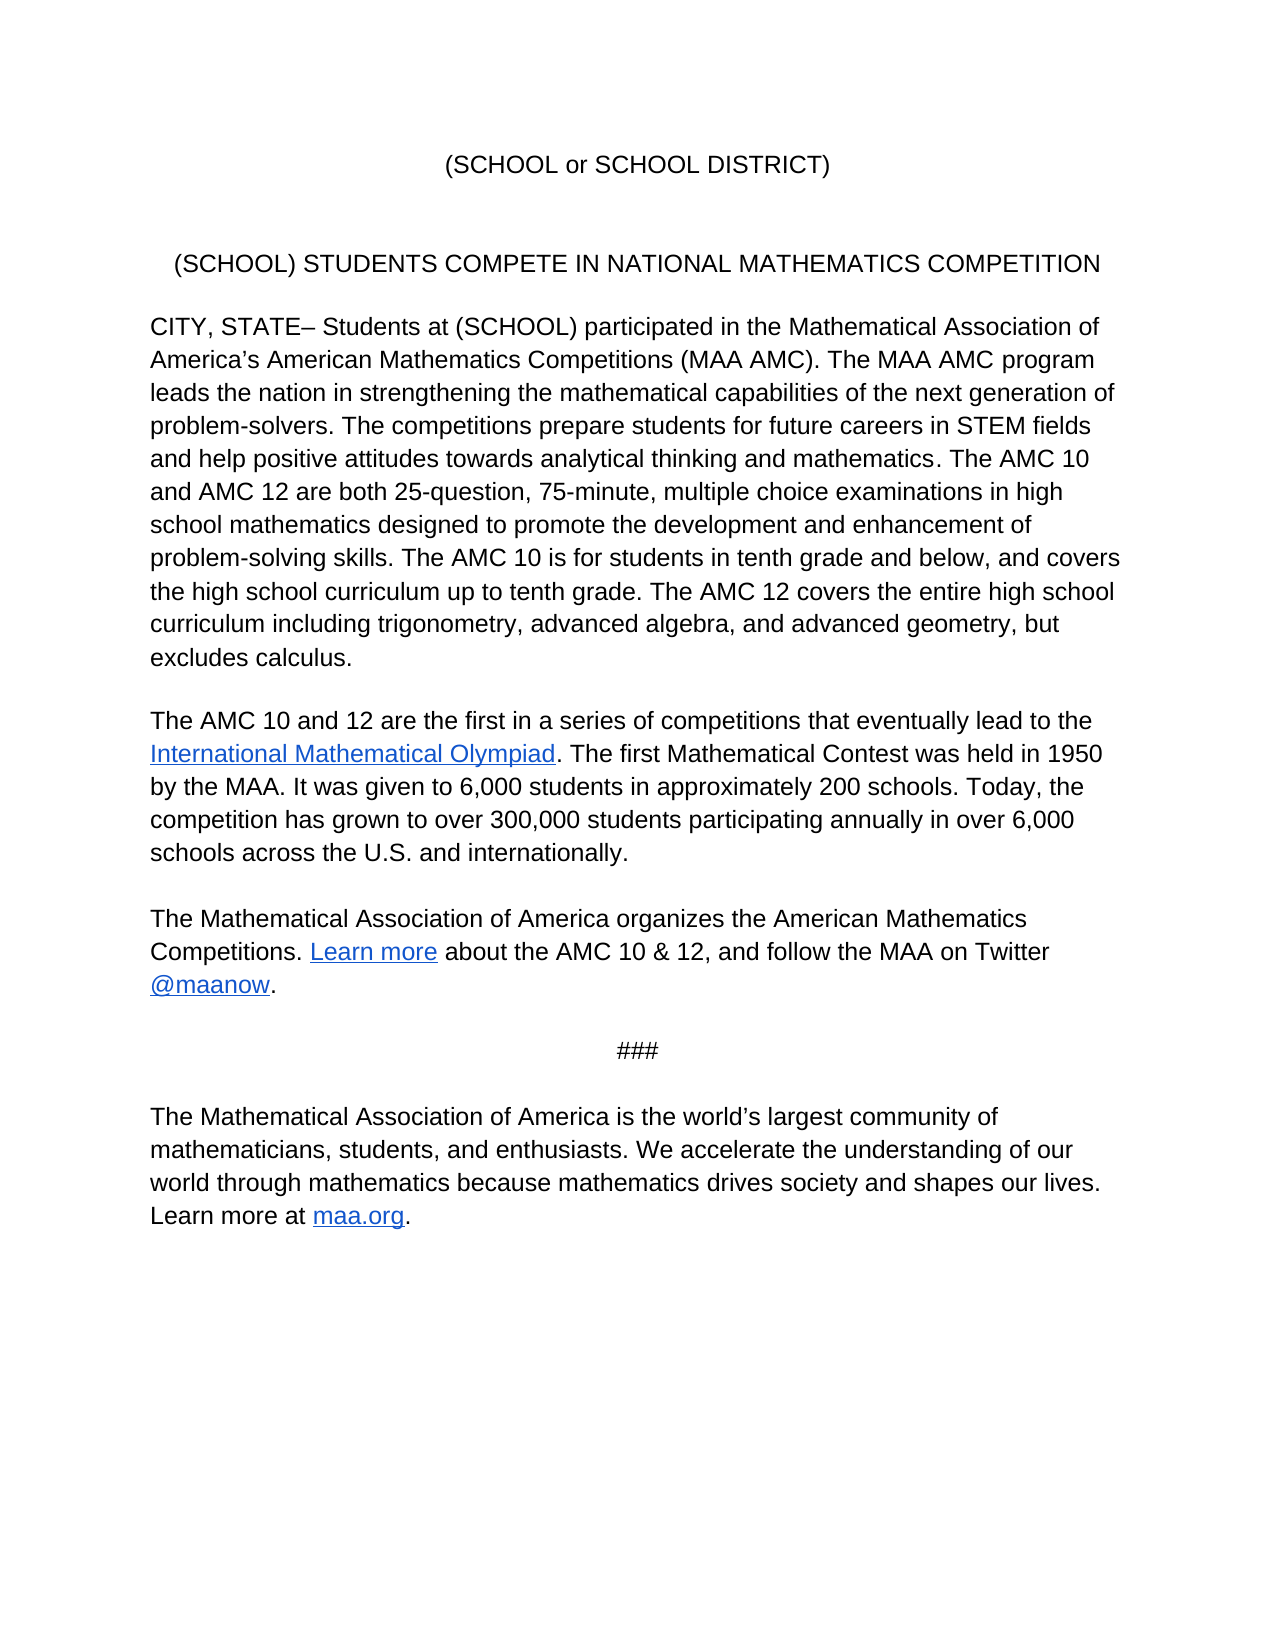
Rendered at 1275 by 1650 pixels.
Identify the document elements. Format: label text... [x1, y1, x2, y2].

text The Mathematical Association of America organizes the American Mathematics Competitions. Learn more about the AMC 10 & 12, and follow the MAA on Twitter @maanow. [150, 904, 1125, 999]
text The AMC 10 and 12 are the first in a series of competitions that eventually lead to the International Mathematical Olympiad. The first Mathematical Contest was held in 1950 by the MAA. It was given to 6,000 students in approximately 200 schools. Today, the competition has grown to over 300,000 students participating annually in over 6,000 schools across the U.S. and internationally. [150, 706, 1125, 867]
text (SCHOOL or SCHOOL DISTRICT) [150, 150, 1125, 179]
text The Mathematical Association of America is the world’s largest community of mathematicians, students, and enthusiasts. We accelerate the understanding of our world through mathematics because mathematics drives society and shapes our lives. Learn more at maa.org. [150, 1102, 1125, 1230]
text CITY, STATE– Students at (SCHOOL) participated in the Mathematical Association of America’s American Mathematics Competitions (MAA AMC). The MAA AMC program leads the nation in strengthening the mathematical capabilities of the next generation of problem-solvers. The competitions prepare students for future careers in STEM fields and help positive attitudes towards analytical thinking and mathematics. The AMC 10 and AMC 12 are both 25-question, 75-minute, multiple choice examinations in high school mathematics designed to promote the development and enhancement of problem-solving skills. The AMC 10 is for students in tenth grade and below, and covers the high school curriculum up to tenth grade. The AMC 12 covers the entire high school curriculum including trigonometry, advanced algebra, and advanced geometry, but excludes calculus. [150, 312, 1125, 671]
text ### [150, 1036, 1125, 1065]
text (SCHOOL) STUDENTS COMPETE IN NATIONAL MATHEMATICS COMPETITION [150, 249, 1125, 278]
